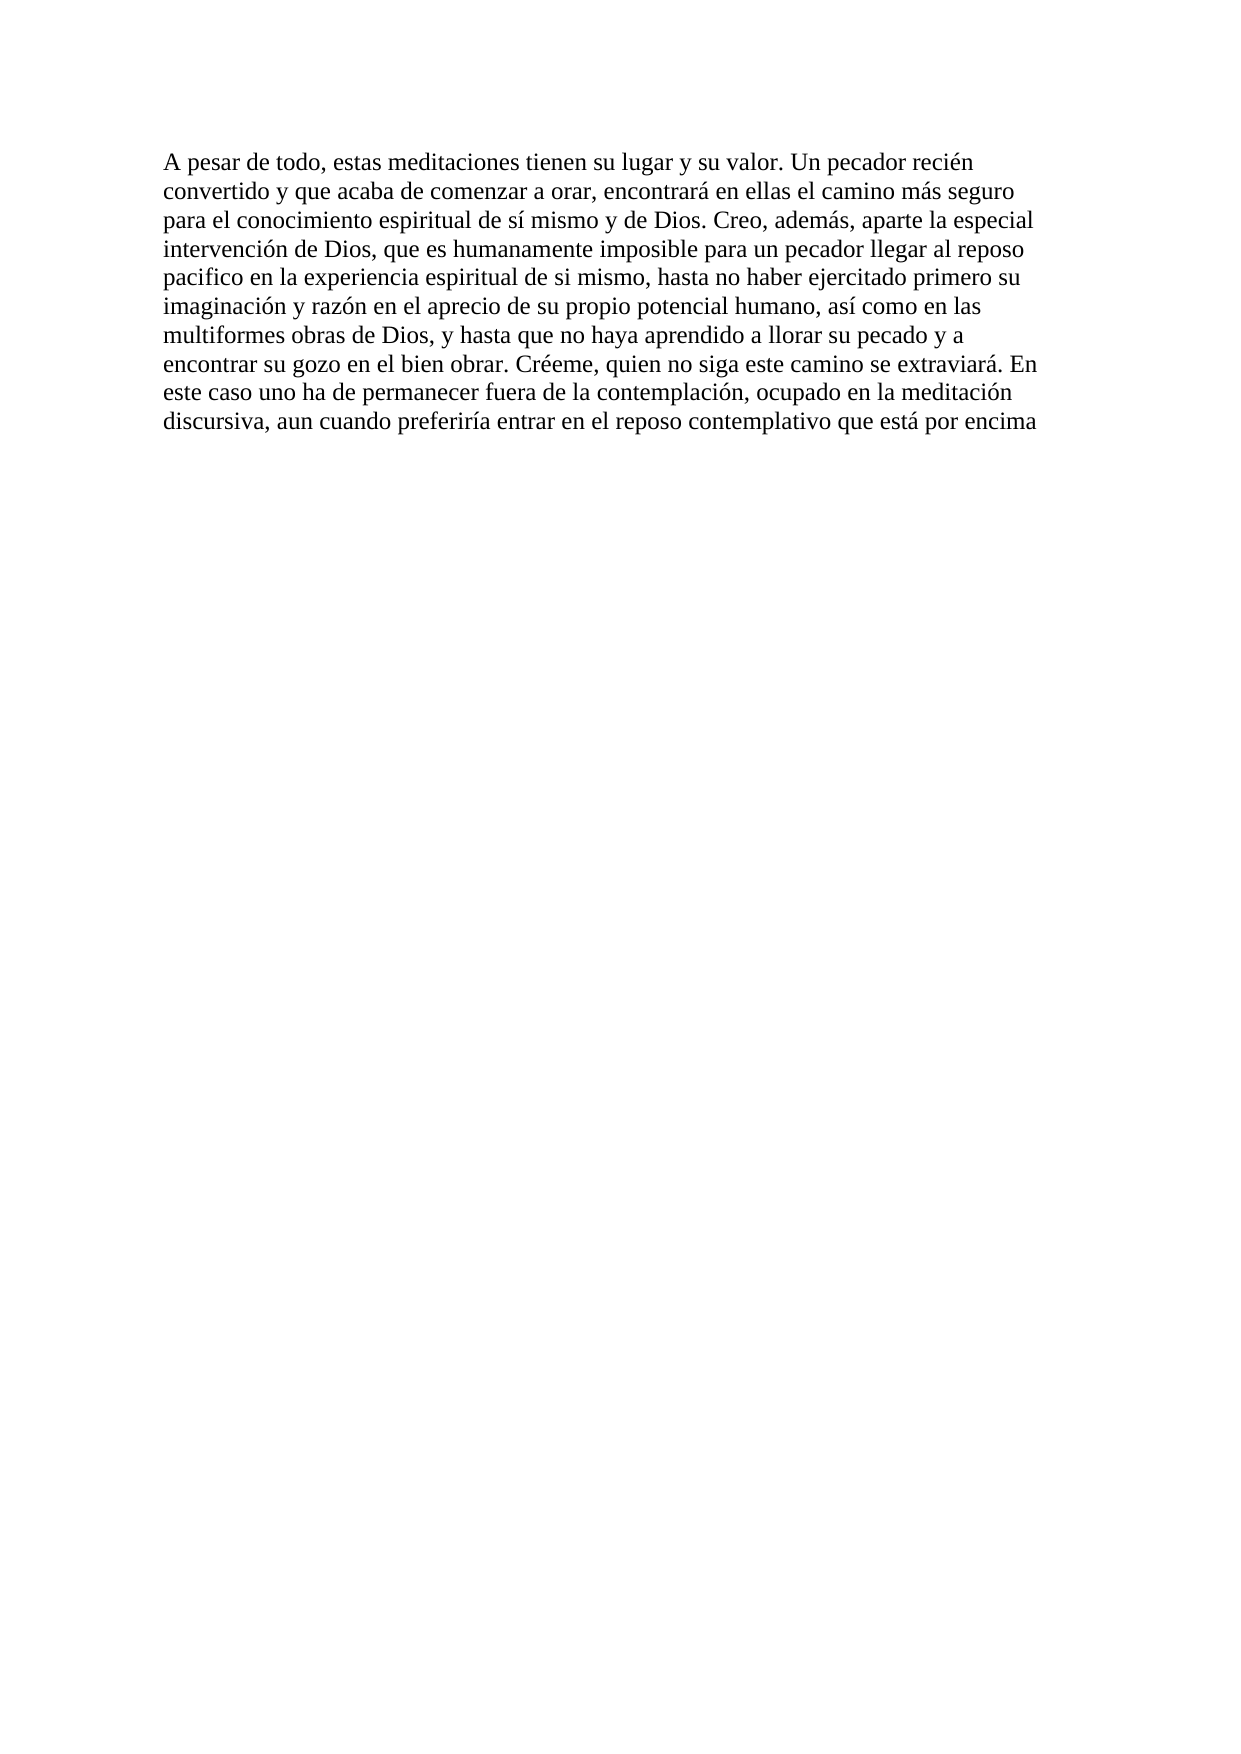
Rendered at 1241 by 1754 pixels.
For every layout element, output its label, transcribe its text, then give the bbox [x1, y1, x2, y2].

text A pesar de todo, estas meditaciones tienen su lugar y su valor. Un pecador recién convertido y que acaba de comenzar a orar, encontrará en ellas el camino más seguro para el conocimiento espiritual de sí mismo y de Dios. Creo, además, aparte la especial intervención de Dios, que es humanamente imposible para un pecador llegar al reposo pacifico en la experiencia espiritual de si mismo, hasta no haber ejercitado primero su imaginación y razón en el aprecio de su propio potencial humano, así como en las multiformes obras de Dios, y hasta que no haya aprendido a llorar su pecado y a encontrar su gozo en el bien obrar. Créeme, quien no siga este camino se extraviará. En este caso uno ha de permanecer fuera de la contemplación, ocupado en la meditación discursiva, aun cuando preferiría entrar en el reposo contemplativo que está por encima de ella. Muchos creen erróneamente que han penetrado por la puerta espiritual, cuando, en realidad, siguen todavía fuera. Y lo que es más, permanecerán fuera hasta que no aprendan a buscar la puerta con un amor humilde. Algunos encuentran la puerta y entran antes que otros, no porque posean una entrada especial o un mérito [163, 148, 1048, 435]
